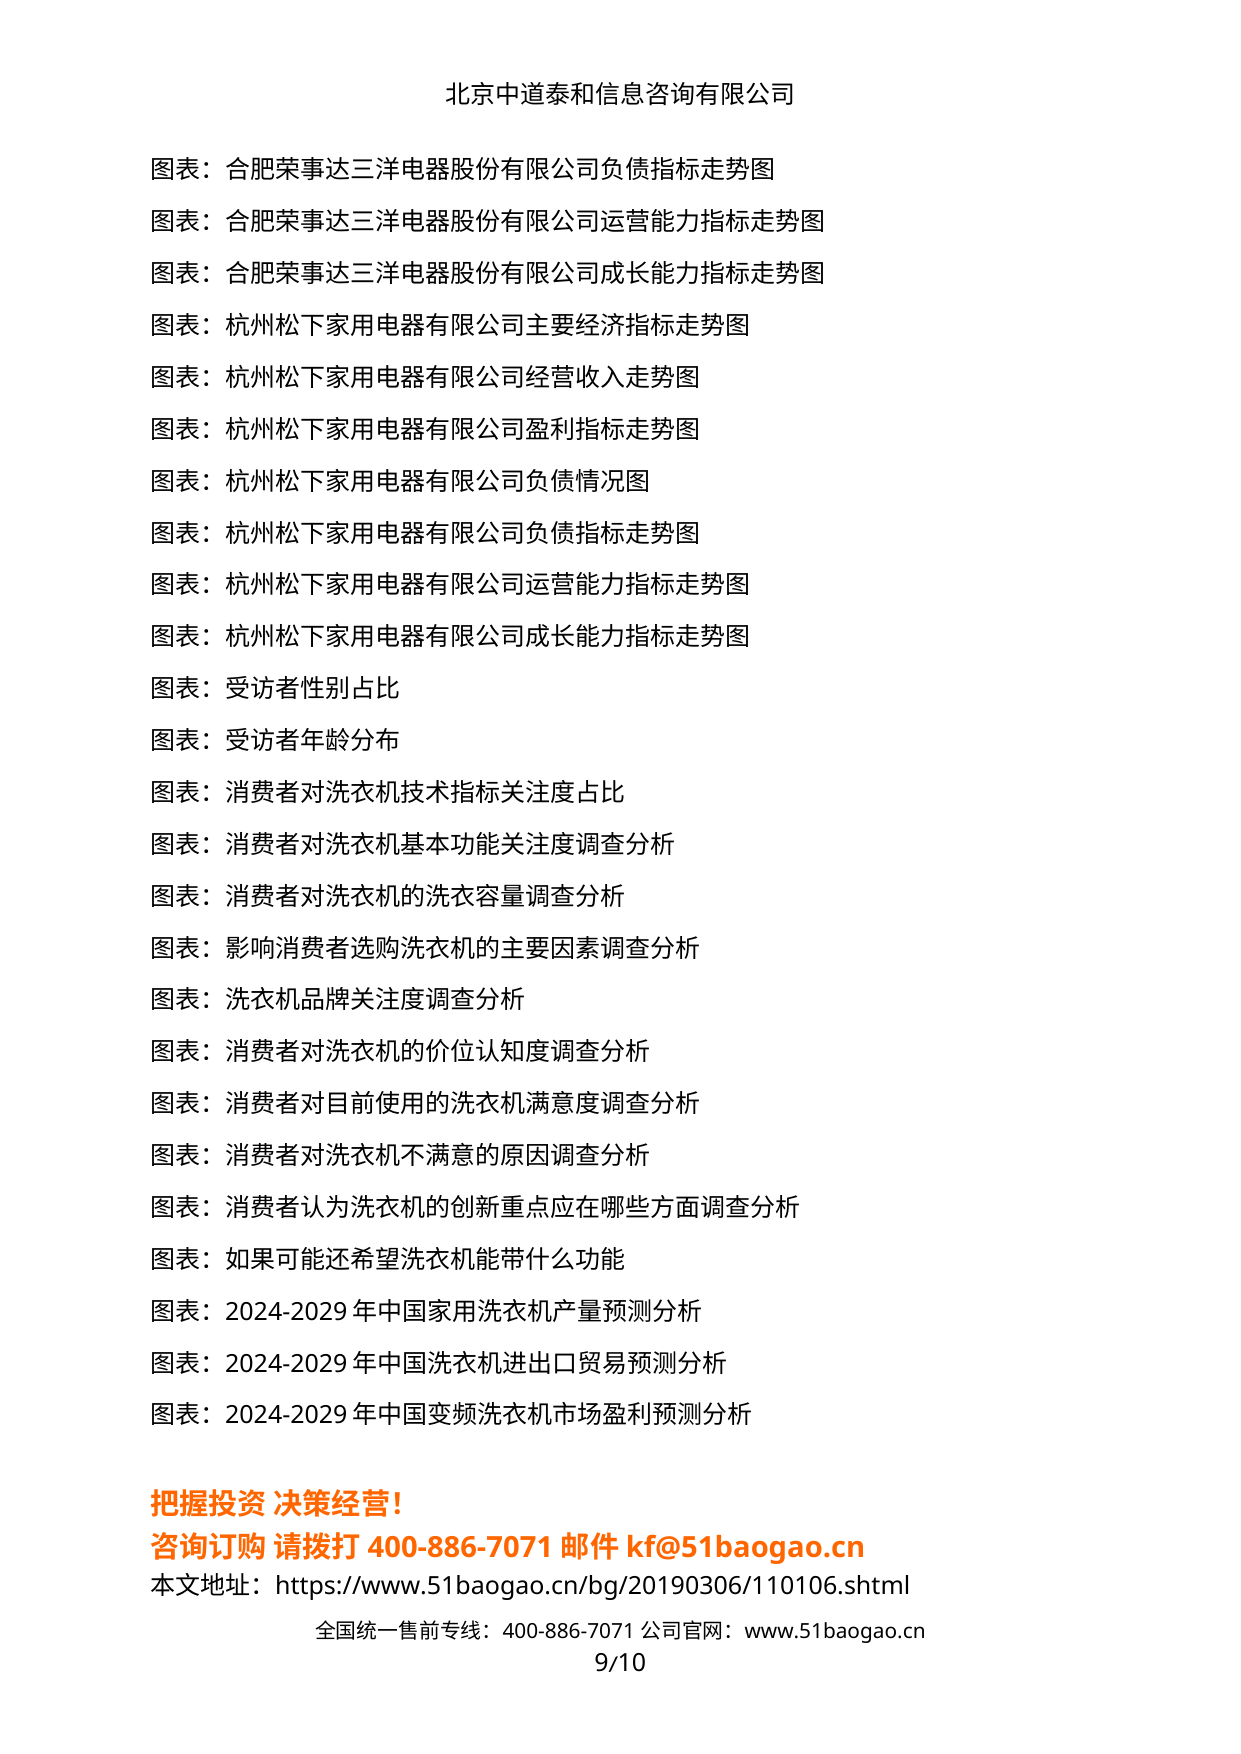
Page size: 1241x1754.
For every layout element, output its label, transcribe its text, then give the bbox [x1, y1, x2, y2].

text 图表：洗衣机品牌关注度调查分析 [150, 980, 1090, 1016]
text 图表：杭州松下家用电器有限公司主要经济指标走势图 [150, 306, 1090, 342]
text 图表：消费者对目前使用的洗衣机满意度调查分析 [150, 1084, 1090, 1120]
text 图表：合肥荣事达三洋电器股份有限公司运营能力指标走势图 [150, 202, 1090, 238]
text 图表：杭州松下家用电器有限公司成长能力指标走势图 [150, 617, 1090, 653]
text 图表：杭州松下家用电器有限公司负债情况图 [150, 461, 1090, 497]
text 图表：消费者认为洗衣机的创新重点应在哪些方面调查分析 [150, 1187, 1090, 1224]
text 图表：消费者对洗衣机不满意的原因调查分析 [150, 1136, 1090, 1172]
text 图表：杭州松下家用电器有限公司经营收入走势图 [150, 357, 1090, 394]
text 图表：2024-2029年中国洗衣机进出口贸易预测分析 [150, 1343, 1090, 1379]
text 图表：合肥荣事达三洋电器股份有限公司成长能力指标走势图 [150, 254, 1090, 290]
text 图表：杭州松下家用电器有限公司运营能力指标走势图 [150, 565, 1090, 601]
text 图表：如果可能还希望洗衣机能带什么功能 [150, 1239, 1090, 1276]
text 图表：受访者年龄分布 [150, 721, 1090, 757]
text 图表：2024-2029年中国变频洗衣机市场盈利预测分析 [150, 1395, 1090, 1431]
text 图表：杭州松下家用电器有限公司盈利指标走势图 [150, 409, 1090, 446]
text 图表：合肥荣事达三洋电器股份有限公司负债指标走势图 [150, 150, 1090, 186]
text 图表：影响消费者选购洗衣机的主要因素调查分析 [150, 928, 1090, 964]
text 图表：2024-2029年中国家用洗衣机产量预测分析 [150, 1291, 1090, 1327]
text 把握投资 决策经营！咨询订购 请拨打 400-886-7071 邮件 kf@51baogao.cn本文地址：https://www.51baogao.cn/bg/20190306/110106.shtml [150, 1447, 1090, 1602]
text 图表：消费者对洗衣机技术指标关注度占比 [150, 772, 1090, 809]
text 图表：杭州松下家用电器有限公司负债指标走势图 [150, 513, 1090, 549]
text 图表：消费者对洗衣机的价位认知度调查分析 [150, 1032, 1090, 1068]
text 图表：受访者性别占比 [150, 669, 1090, 705]
text 图表：消费者对洗衣机基本功能关注度调查分析 [150, 824, 1090, 861]
text 图表：消费者对洗衣机的洗衣容量调查分析 [150, 876, 1090, 912]
